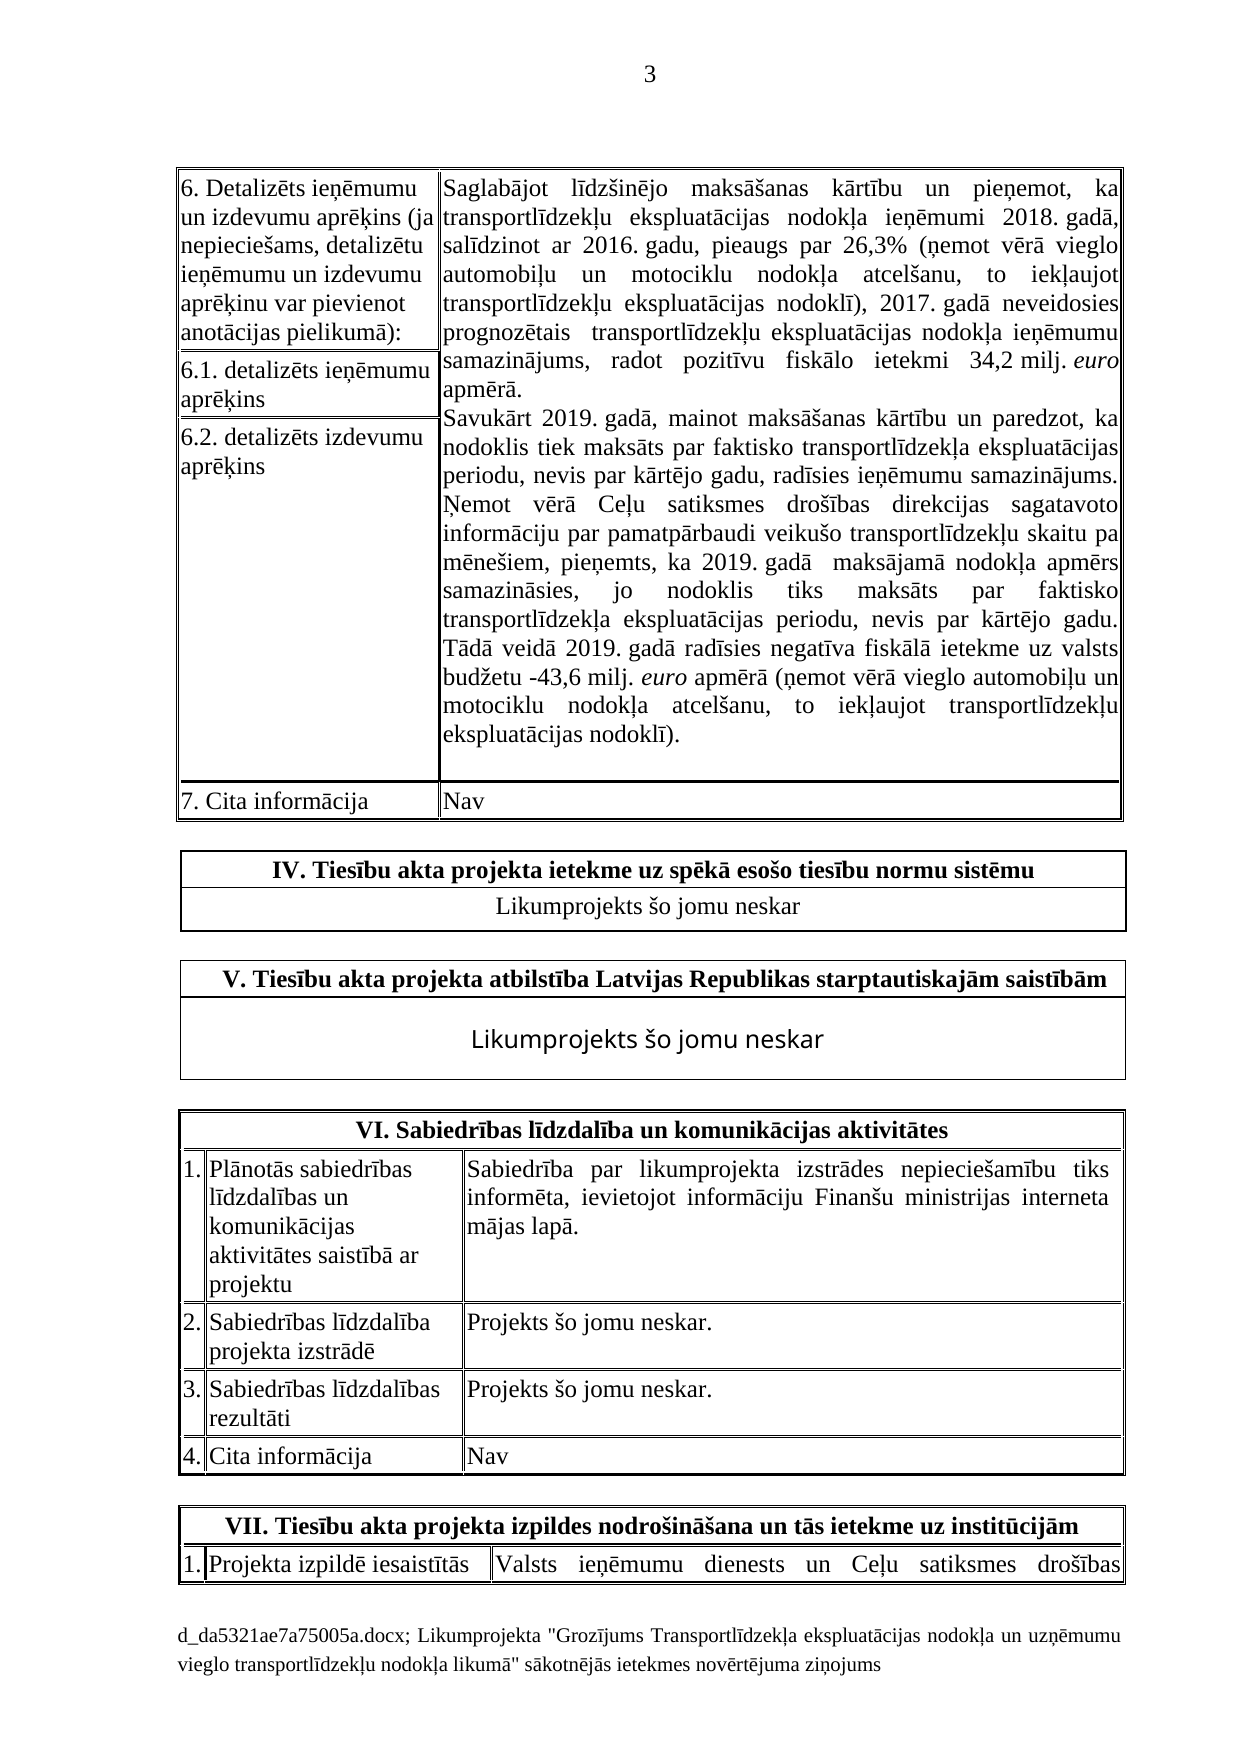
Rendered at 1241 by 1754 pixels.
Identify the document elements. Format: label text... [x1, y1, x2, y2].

table_cell 1. [181, 1148, 204, 1301]
table_cell 6.1. detalizēts ieņēmumu aprēķins [177, 349, 439, 416]
table_header VII. Tiesību akta projekta izpildes nodrošināšana un tās ietekme uz institūcijām [181, 1508, 1123, 1543]
table_cell Plānotās sabiedrības līdzdalības un komunikācijas aktivitātes saistībā ar projektu [207, 1151, 462, 1301]
table_cell Projekts šo jomu neskar. [464, 1368, 1124, 1434]
table_cell Nav [440, 780, 1120, 818]
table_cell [205, 1547, 492, 1581]
table_cell Sabiedrības līdzdalība projekta izstrādē [207, 1304, 462, 1368]
table_cell Likumprojekts šo jomu neskar [181, 998, 1125, 1079]
table_cell 1. [181, 1543, 205, 1581]
table_cell 7. Cita informācija [179, 780, 439, 818]
table_cell 6. Detalizēts ieņēmumu un izdevumu aprēķins (ja nepieciešams, detalizētu ieņēmumu un izdevumu aprēķinu var pievienot anotācijas pielikumā): [179, 170, 439, 349]
table_cell Sabiedrība par likumprojekta izstrādes nepieciešamību tiks informēta, ievietojot informāciju Finanšu ministrijas interneta mājas lapā. [465, 1148, 1123, 1301]
table_cell Projekts šo jomu neskar. [464, 1301, 1124, 1368]
table_cell 2. [180, 1301, 206, 1368]
table_header VI. Sabiedrības līdzdalība un komunikācijas aktivitātes [181, 1113, 1123, 1147]
table_header V. Tiesību akta projekta atbilstība Latvijas Republikas starptautiskajām saistībām [181, 961, 1125, 996]
table_cell Sabiedrības līdzdalības rezultāti [207, 1371, 462, 1434]
table_cell 3. [180, 1368, 206, 1434]
table_cell Saglabājot līdzšinējo maksāšanas kārtību un pieņemot, ka transportlīdzekļu ekspluatācijas nodokļa ieņēmumi 2018. gadā, salīdzinot ar 2016. gadu, pieaugs par 26,3% (ņemot vērā vieglo automobiļu un motociklu nodokļa atcelšanu, to iekļaujot transportlīdzekļu ekspluatācijas nodoklī), 2017. gadā neveidosies prognozētais transportlīdzekļu ekspluatācijas nodokļa ieņēmumu samazinājums, radot pozitīvu fiskālo ietekmi 34,2 milj. euro apmērā. Savukārt 2019. gadā, mainot maksāšanas kārtību un paredzot, ka nodoklis tiek maksāts par faktisko transportlīdzekļa ekspluatācijas periodu, nevis par kārtējo gadu, radīsies ieņēmumu samazinājums. Ņemot vērā Ceļu satiksmes drošības direkcijas sagatavoto informāciju par pamatpārbaudi veikušo transportlīdzekļu skaitu pa mēnešiem, pieņemts, ka 2019. gadā maksājamā nodokļa apmērs samazināsies, jo nodoklis tiks maksāts par faktisko transportlīdzekļa ekspluatācijas periodu, nevis par kārtējo gadu. Tādā veidā 2019. gadā radīsies negatīva fiskālā ietekme uz valsts budžetu -43,6 milj. euro apmērā (ņemot vērā vieglo automobiļu un motociklu nodokļa atcelšanu, to iekļaujot transportlīdzekļu ekspluatācijas nodoklī). [440, 170, 1120, 780]
table_header IV. Tiesību akta projekta ietekme uz spēkā esošo tiesību normu sistēmu [182, 852, 1125, 887]
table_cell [492, 1543, 1123, 1581]
table_cell Cita informācija [206, 1438, 463, 1473]
table_cell 6.2. detalizēts izdevumu aprēķins [177, 416, 439, 780]
table_cell 4. [181, 1435, 206, 1473]
table_cell Likumprojekts šo jomu neskar [182, 888, 1125, 930]
table_cell Nav [464, 1435, 1123, 1473]
